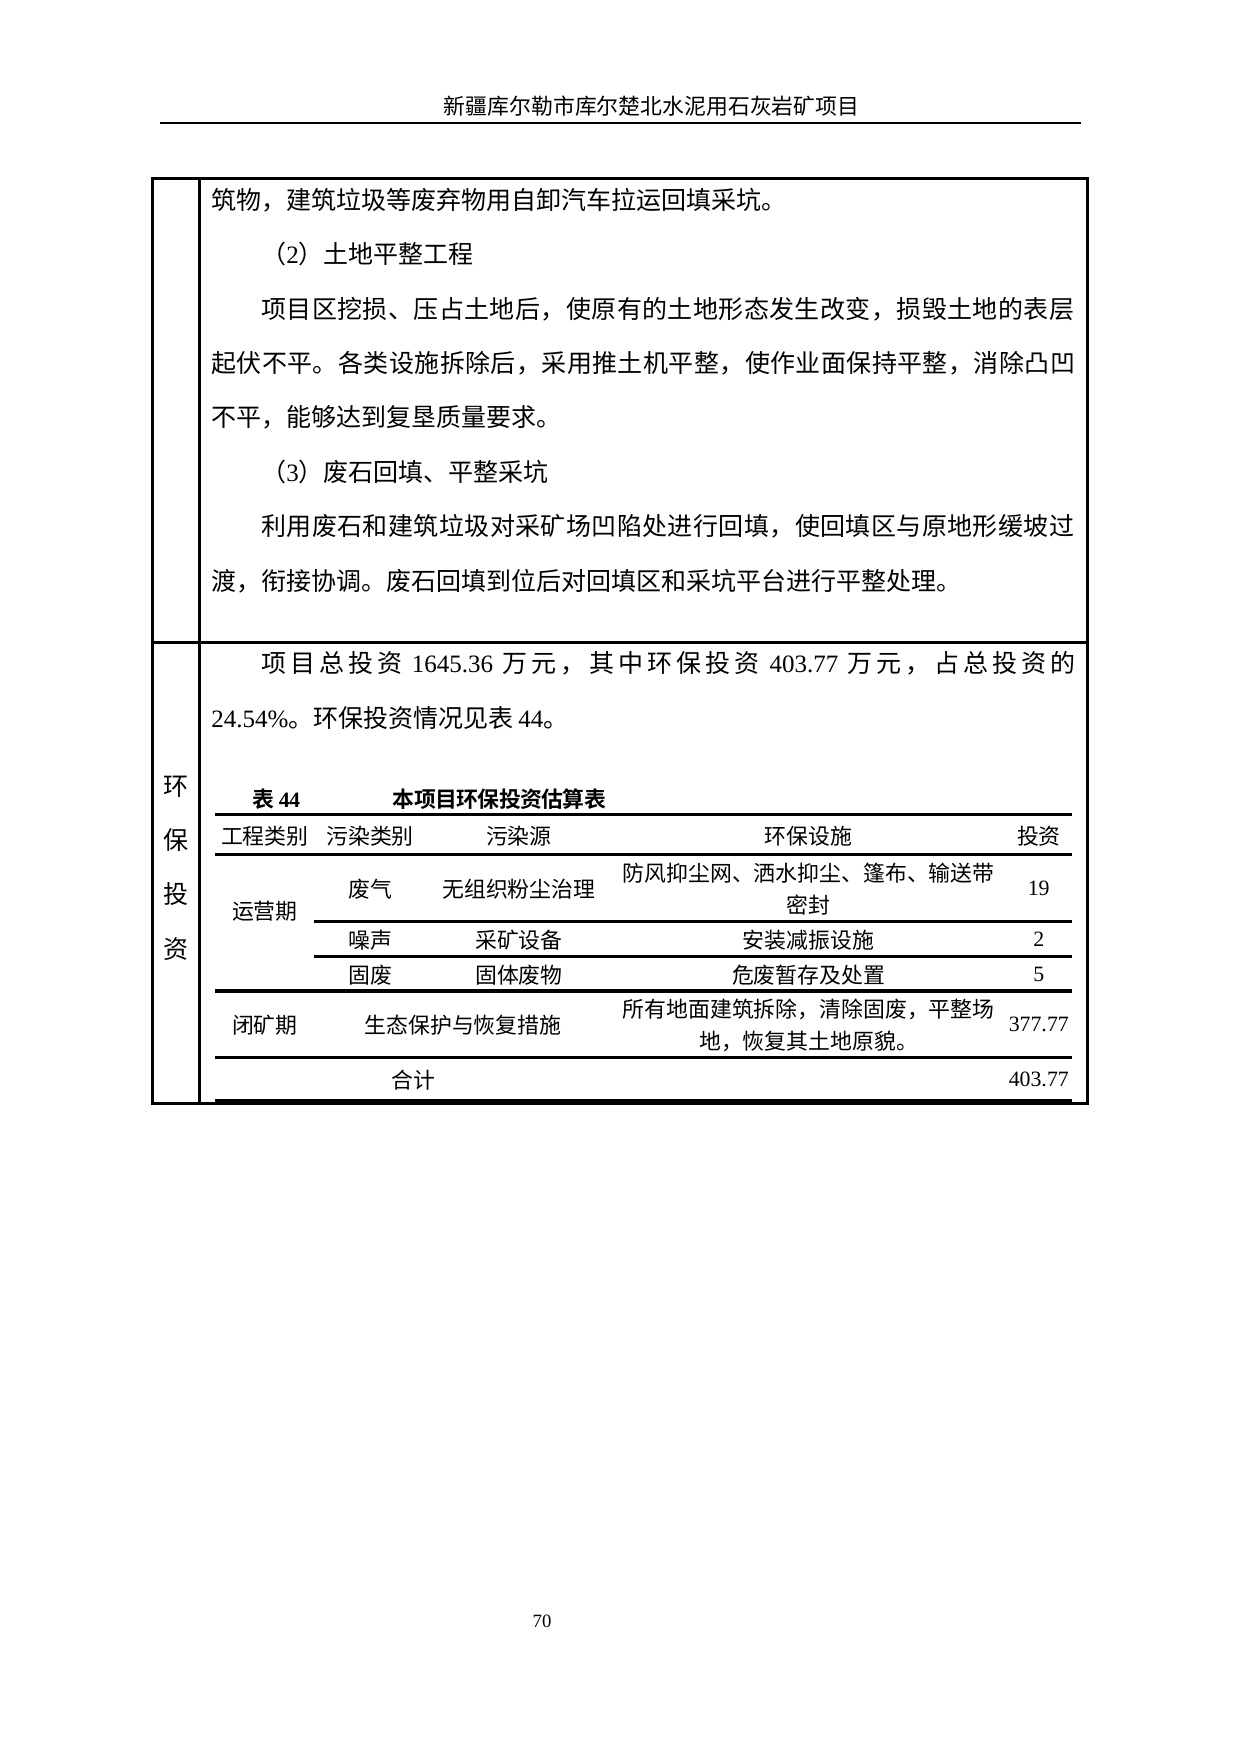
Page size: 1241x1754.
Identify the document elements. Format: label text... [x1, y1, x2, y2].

table_cell 项目总投资1645.36万元，其中环保投资403.77万元，占总投资的24.54%。环保投资情况见表44。 表44 本项目环保投资估算表 [201, 644, 1086, 1102]
table_cell 环保投资 [154, 644, 198, 1102]
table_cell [201, 180, 1086, 641]
table_cell 其他 [154, 180, 198, 641]
